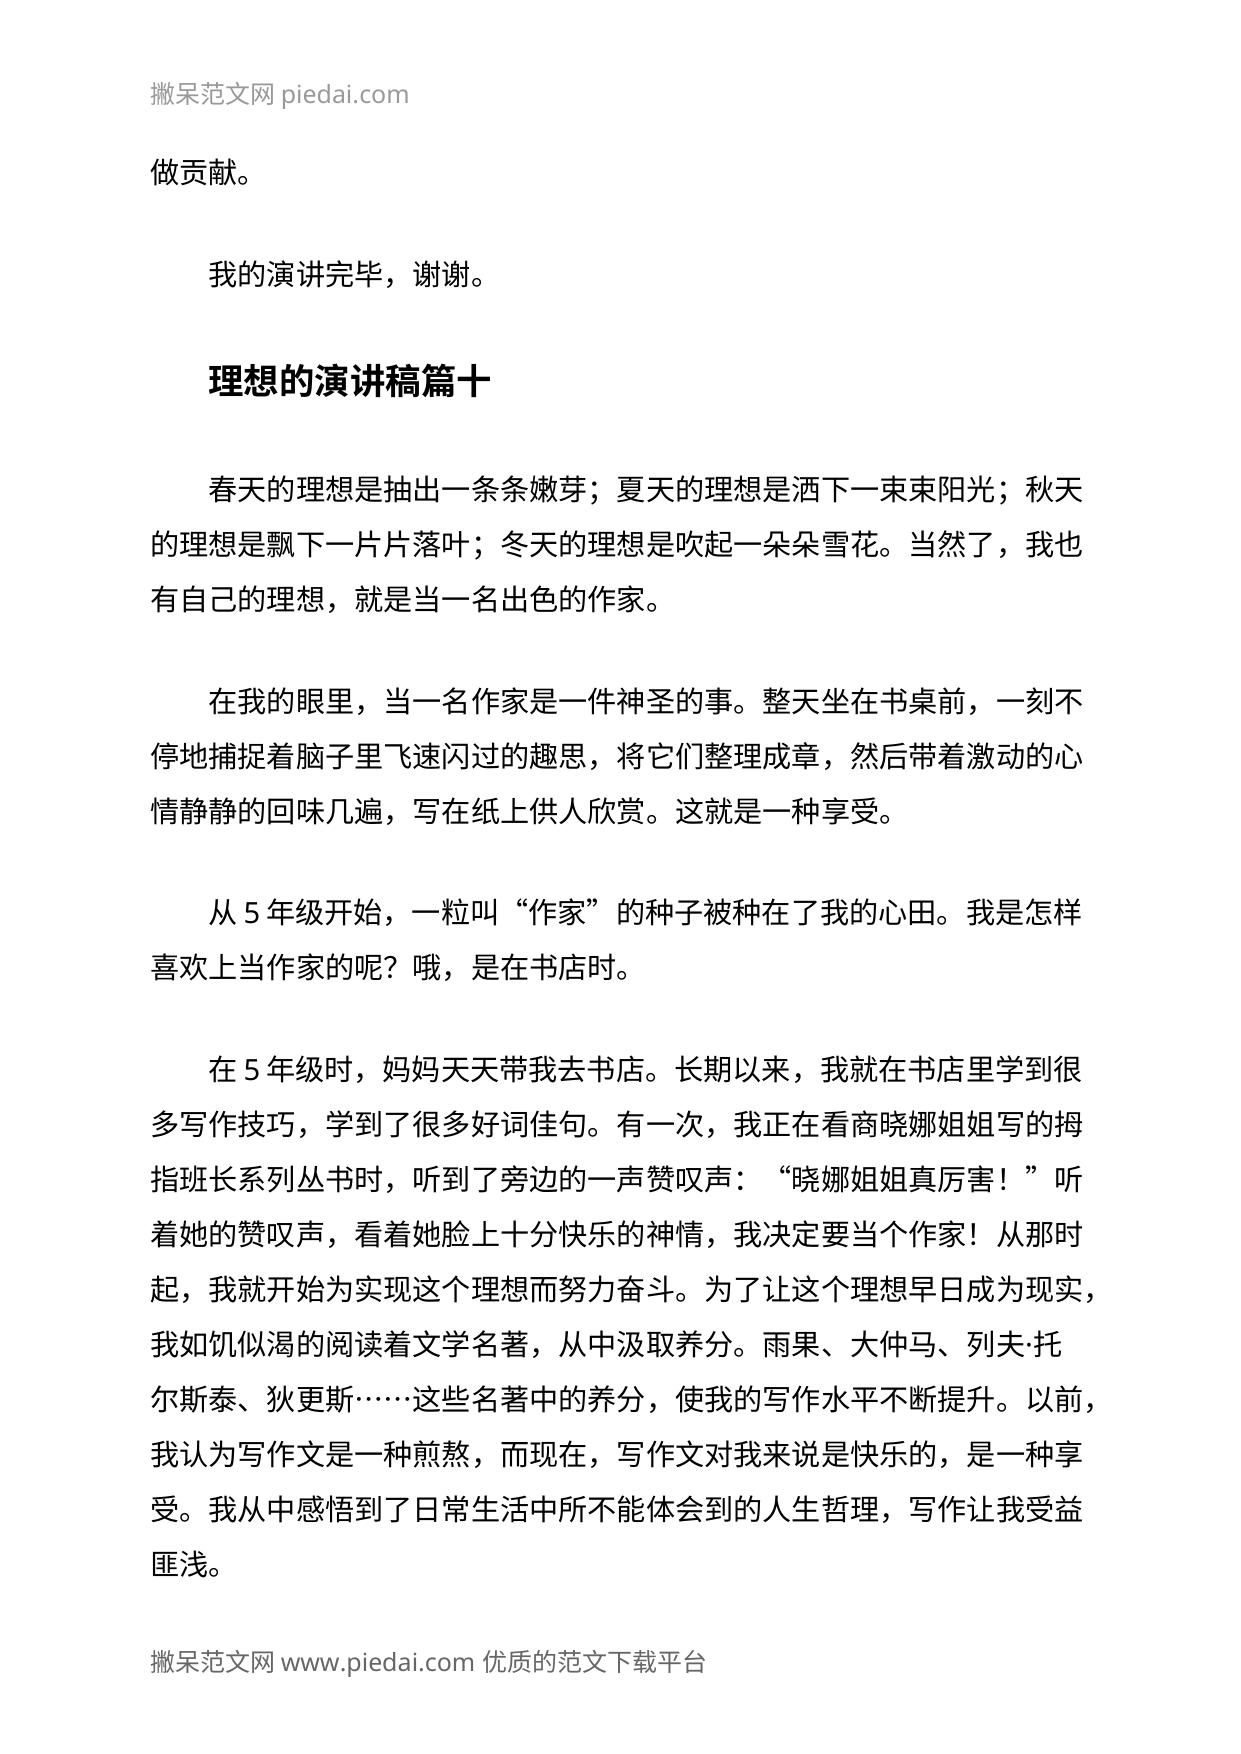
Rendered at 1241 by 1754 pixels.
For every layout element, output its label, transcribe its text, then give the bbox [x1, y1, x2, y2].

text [150, 150, 1090, 192]
text 在5年级时，妈妈天天带我去书店。长期以来，我就在书店里学到很多写作技巧，学到了很多好词佳句。有一次，我正在看商晓娜姐姐写的拇指班长系列丛书时，听到了旁边的一声赞叹声：“晓娜姐姐真厉害！”听着她的赞叹声，看着她脸上十分快乐的神情，我决定要当个作家！从那时起，我就开始为实现这个理想而努力奋斗。为了让这个理想早日成为现实，我如饥似渴的阅读着文学名著，从中汲取养分。雨果、大仲马、列夫·托尔斯泰、狄更斯……这些名著中的养分，使我的写作水平不断提升。以前，我认为写作文是一种煎熬，而现在，写作文对我来说是快乐的，是一种享受。我从中感悟到了日常生活中所不能体会到的人生哲理，写作让我受益匪浅。 [150, 1047, 1090, 1583]
text 从5年级开始，一粒叫“作家”的种子被种在了我的心田。我是怎样喜欢上当作家的呢？哦，是在书店时。 [150, 890, 1090, 987]
text 在我的眼里，当一名作家是一件神圣的事。整天坐在书桌前，一刻不停地捕捉着脑子里飞速闪过的趣思，将它们整理成章，然后带着激动的心情静静的回味几遍，写在纸上供人欣赏。这就是一种享受。 [150, 678, 1090, 831]
text 理想的演讲稿篇十 [150, 353, 1090, 405]
text 春天的理想是抽出一条条嫩芽；夏天的理想是洒下一束束阳光；秋天的理想是飘下一片片落叶；冬天的理想是吹起一朵朵雪花。当然了，我也有自己的理想，就是当一名出色的作家。 [150, 467, 1090, 619]
text 我的演讲完毕，谢谢。 [150, 252, 1090, 294]
